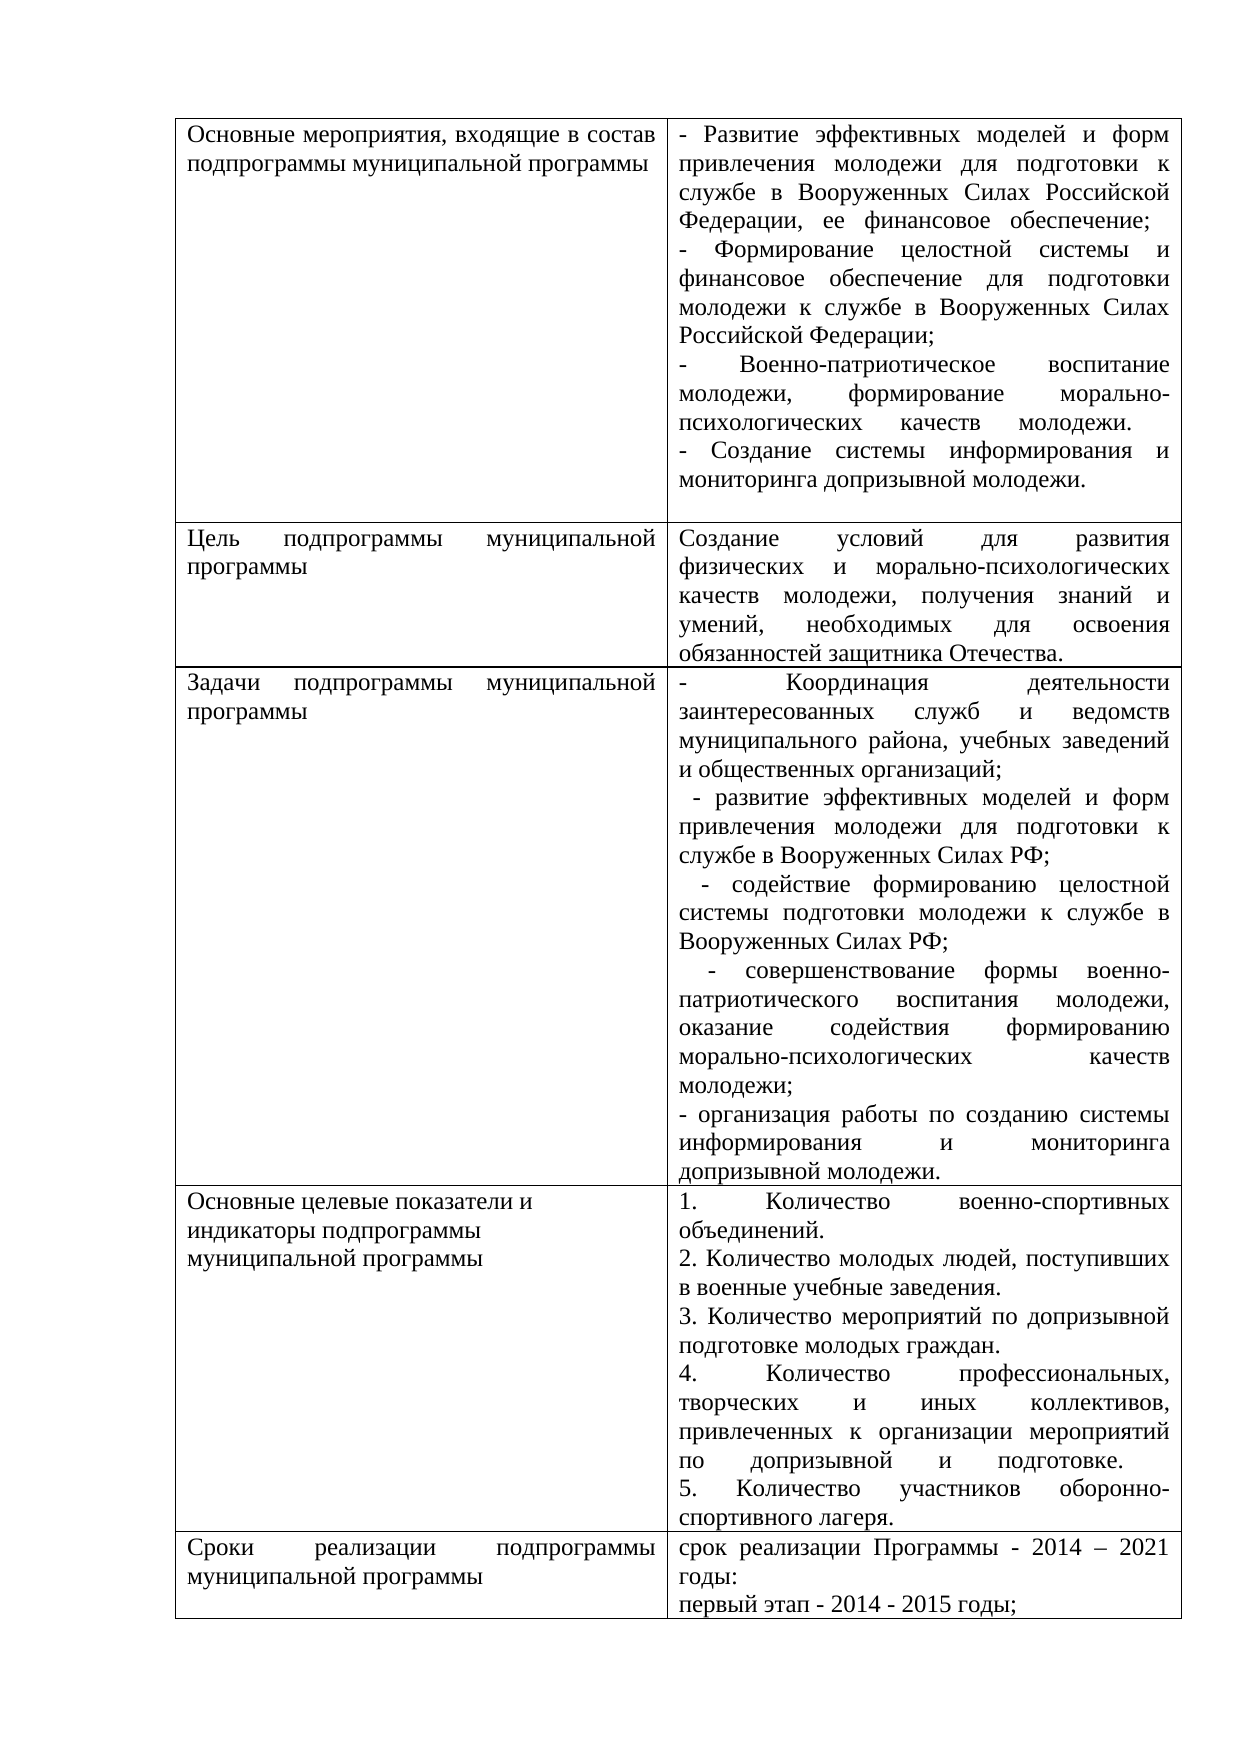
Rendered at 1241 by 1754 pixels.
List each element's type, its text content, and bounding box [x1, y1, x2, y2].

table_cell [668, 1532, 1181, 1618]
table_cell Основные целевые показатели и индикаторы подпрограммы муниципальной программы [176, 1186, 667, 1531]
table_cell Основные мероприятия, входящие в состав подпрограммы муниципальной программы [176, 119, 667, 522]
table_cell - Развитие эффективных моделей и форм привлечения молодежи для подготовки к службе в Вооруженных Силах Российской Федерации, ее финансовое обеспечение; - Формирование целостной системы и финансовое обеспечение для подготовки молодежи к службе в Вооруженных Силах Российской Федерации; - Военно-патриотическое воспитание молодежи, формирование морально- психологических качеств молодежи. - Создание системы информирования и мониторинга допризывной молодежи. [668, 119, 1181, 522]
table_cell 1. Количество военно-спортивных объединений. 2. Количество молодых людей, поступивших в военные учебные заведения. 3. Количество мероприятий по допризывной подготовке молодых граждан. 4. Количество профессиональных, творческих и иных коллективов, привлеченных к организации мероприятий по допризывной и подготовке. 5. Количество участников оборонно-спортивного лагеря. [668, 1186, 1181, 1531]
table_cell - Координация деятельности заинтересованных служб и ведомств муниципального района, учебных заведений и общественных организаций; - развитие эффективных моделей и форм привлечения молодежи для подготовки к службе в Вооруженных Силах РФ; - содействие формированию целостной системы подготовки молодежи к службе в Вооруженных Силах РФ; - совершенствование формы военно- патриотического воспитания молодежи, оказание содействия формированию морально-психологических качеств молодежи; - организация работы по созданию системы информирования и мониторинга допризывной молодежи. [668, 668, 1181, 1185]
table_cell Цель подпрограммы муниципальной программы [176, 523, 667, 666]
table_cell Задачи подпрограммы муниципальной программы [176, 668, 667, 1185]
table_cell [176, 1532, 667, 1618]
table_cell Создание условий для развития физических и морально-психологических качеств молодежи, получения знаний и умений, необходимых для освоения обязанностей защитника Отечества. [668, 523, 1181, 666]
